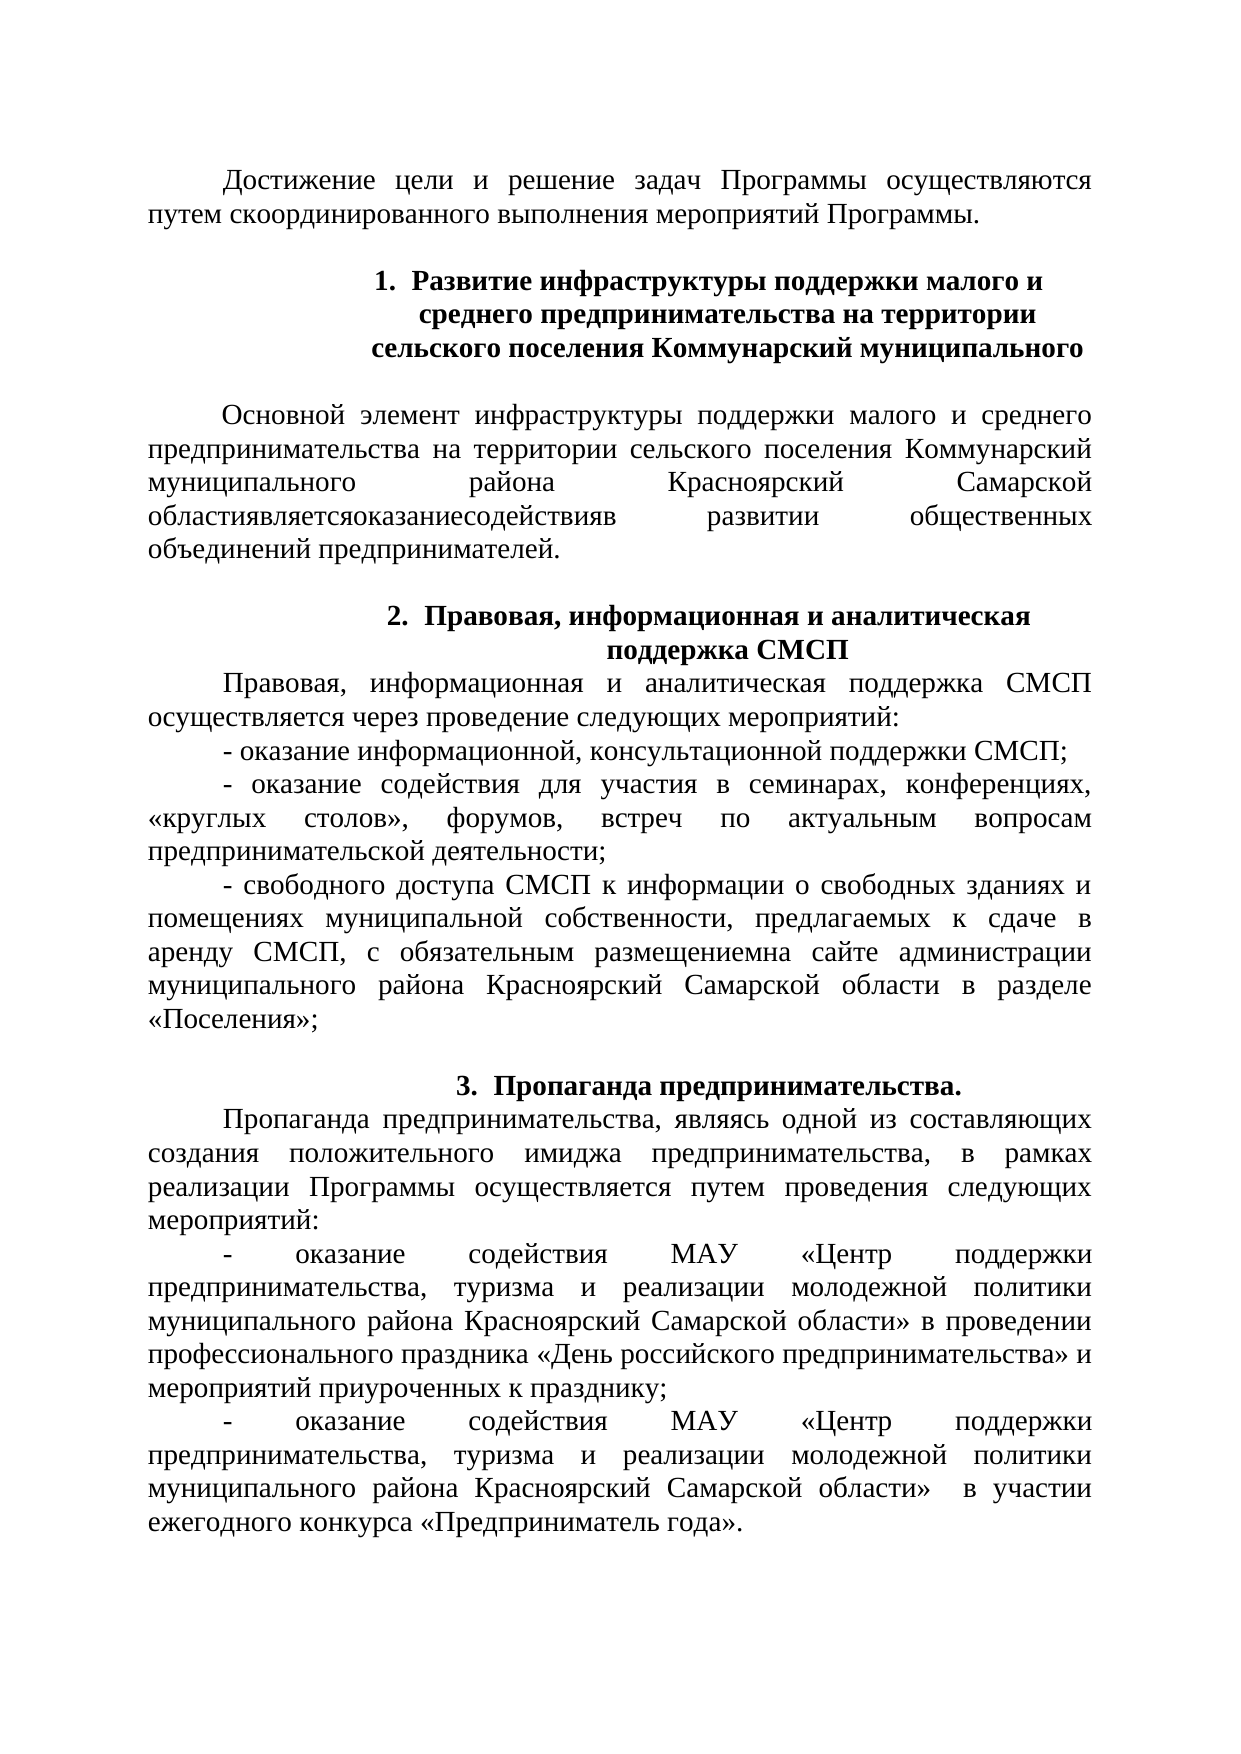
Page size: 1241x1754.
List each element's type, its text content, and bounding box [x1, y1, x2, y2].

text - оказание содействия МАУ «Центр поддержки предпринимательства, туризма и реализации молодежной политики муниципального района Красноярский Самарской области» в проведении профессионального праздника «День российского предпринимательства» и мероприятий приуроченных к празднику; [148, 1236, 1093, 1403]
text - оказание содействия МАУ «Центр поддержки предпринимательства, туризма и реализации молодежной политики муниципального района Красноярский Самарской области» в участии ежегодного конкурса «Предприниматель года». [148, 1403, 1093, 1538]
text - оказание информационной, консультационной поддержки СМСП; [148, 733, 1093, 766]
subtitle Пропаганда предпринимательства, являясь одной из составляющих создания положительного имиджа предпринимательства, в рамках реализации Программы осуществляется путем проведения следующих мероприятий: [148, 1102, 1093, 1236]
subtitle Правовая, информационная и аналитическая поддержка СМСП [325, 598, 1093, 666]
list Пропаганда предпринимательства. [325, 1068, 1093, 1102]
subtitle Развитие инфраструктуры поддержки малого и среднего предпринимательства на территории сельского поселения Коммунарский муниципального [325, 263, 1093, 364]
text - оказание содействия для участия в семинарах, конференциях, «круглых столов», форумов, встреч по актуальным вопросам предпринимательской деятельности; [148, 766, 1093, 867]
subtitle Основной элемент инфраструктуры поддержки малого и среднего предпринимательства на территории сельского поселения Коммунарский муниципального района Красноярский Самарской областиявляетсяоказаниесодействияв развитии общественных объединений предпринимателей. [148, 397, 1093, 565]
text - свободного доступа СМСП к информации о свободных зданиях и помещениях муниципальной собственности, предлагаемых к сдаче в аренду СМСП, с обязательным размещениемна сайте администрации муниципального района Красноярский Самарской области в разделе «Поселения»; [148, 867, 1093, 1034]
text Достижение цели и решение задач Программы осуществляются путем скоординированного выполнения мероприятий Программы. [148, 162, 1093, 229]
text Правовая, информационная и аналитическая поддержка СМСП осуществляется через проведение следующих мероприятий: [148, 666, 1093, 733]
